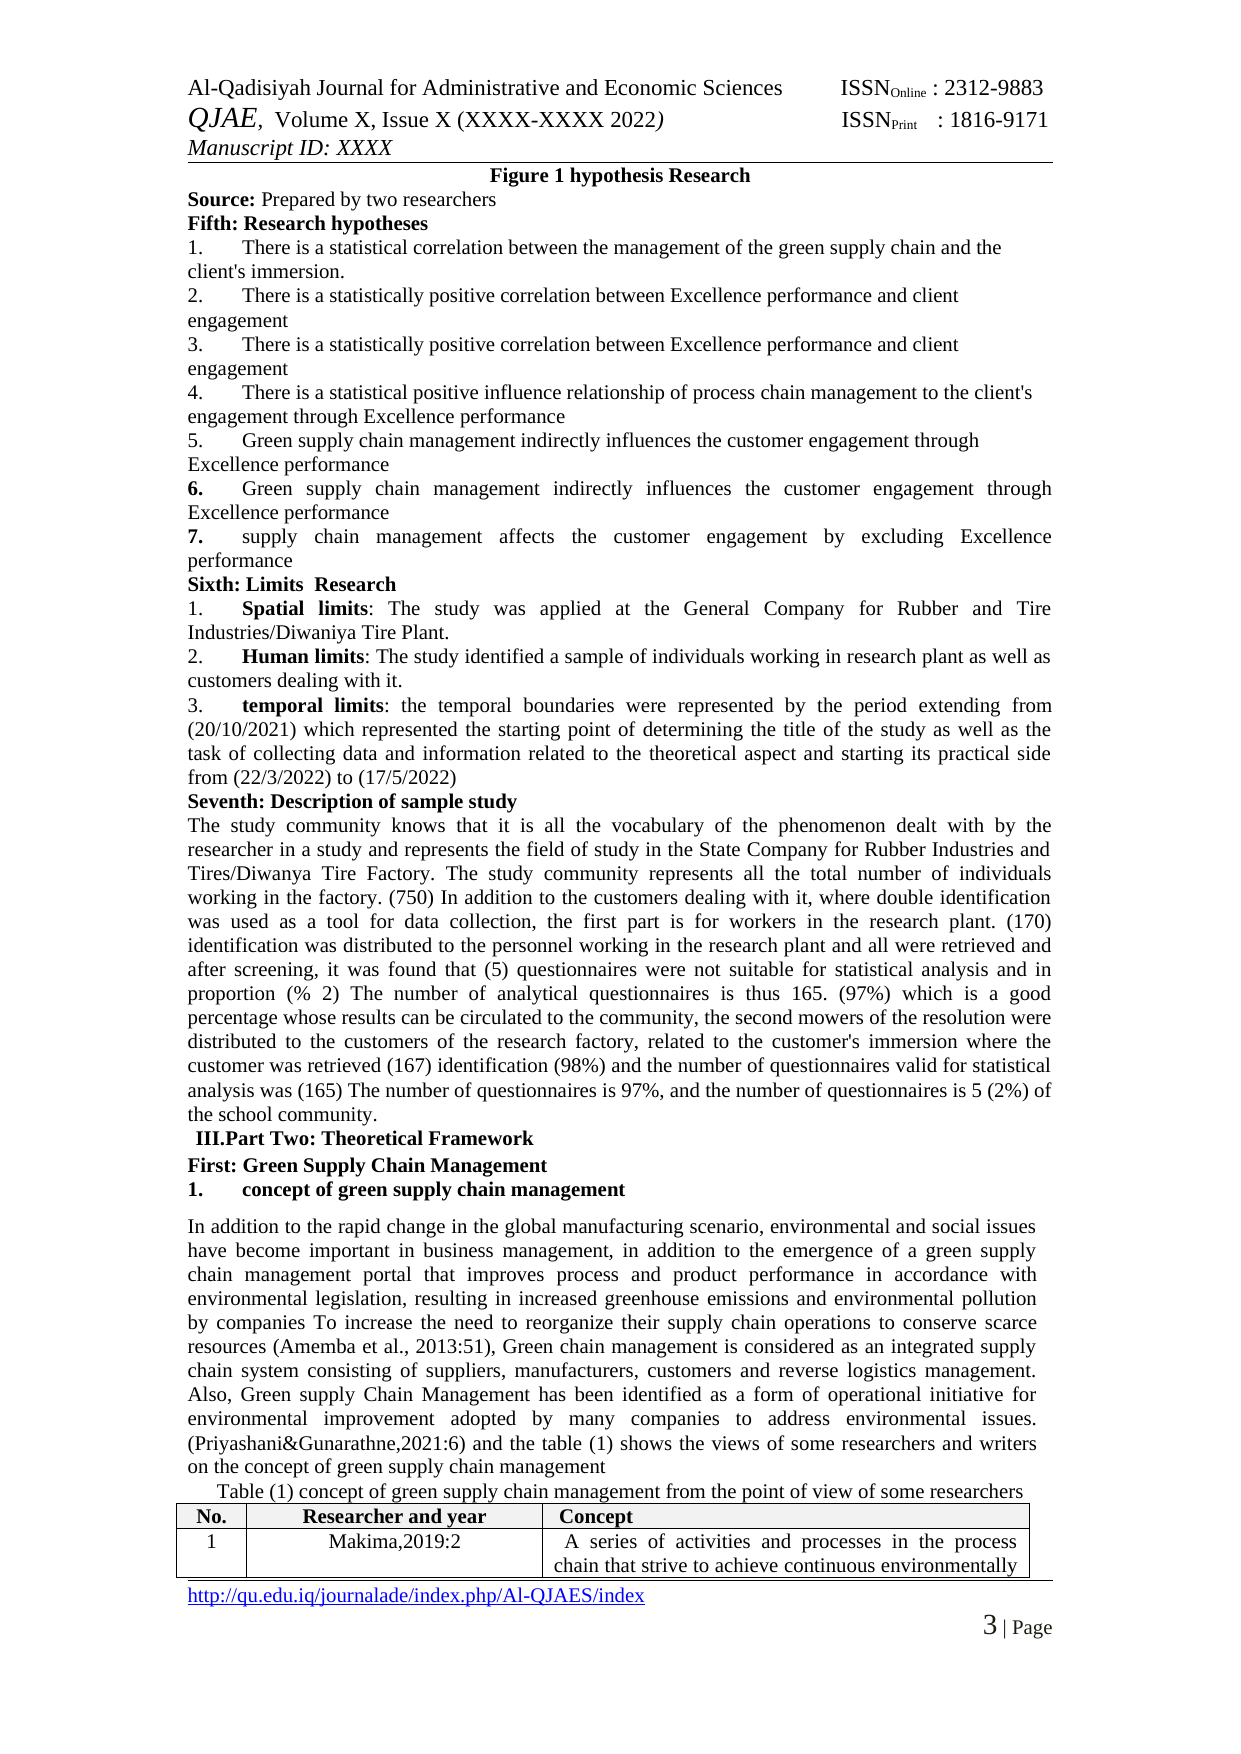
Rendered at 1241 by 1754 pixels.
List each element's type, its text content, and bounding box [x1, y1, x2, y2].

text The study community knows that it is all the vocabulary of the phenomenon dealt with by the researcher in a study and represents the field of study in the State Company for Rubber Industries and Tires/Diwanya Tire Factory. The study community represents all the total number of individuals working in the factory. (750) In addition to the customers dealing with it, where double identification was used as a tool for data collection, the first part is for workers in the research plant. (170) identification was distributed to the personnel working in the research plant and all were retrieved and after screening, it was found that (5) questionnaires were not suitable for statistical analysis and in proportion (% 2) The number of analytical questionnaires is thus 165. (97%) which is a good percentage whose results can be circulated to the community, the second mowers of the resolution were distributed to the customers of the research factory, related to the customer's immersion where the customer was retrieved (167) identification (98%) and the number of questionnaires valid for statistical analysis was (165) The number of questionnaires is 97%, and the number of questionnaires is 5 (2%) of the school community. [187, 813, 1053, 1126]
list Spatial limits: The study was applied at the General Company for Rubber and Tire Industries/Diwaniya Tire Plant. [187, 596, 1053, 644]
list temporal limits: the temporal boundaries were represented by the period extending from (20/10/2021) which represented the starting point of determining the title of the study as well as the task of collecting data and information related to the theoretical aspect and starting its practical side from (22/3/2022) to (17/5/2022) [187, 692, 1053, 789]
text Sixth: Limits Research [187, 572, 1053, 596]
table_cell 1 [177, 1529, 246, 1577]
list There is a statistically positive correlation between Excellence performance and client engagement [187, 283, 1053, 332]
text In addition to the rapid change in the global manufacturing scenario, environmental and social issues have become important in business management, in addition to the emergence of a green supply chain management portal that improves process and product performance in accordance with environmental legislation, resulting in increased greenhouse emissions and environmental pollution by companies To increase the need to reorganize their supply chain operations to conserve scarce resources (Amemba et al., 2013:51), Green chain management is considered as an integrated supply chain system consisting of suppliers, manufacturers, customers and reverse logistics management. Also, Green supply Chain Management has been identified as a form of operational initiative for environmental improvement adopted by many companies to address environmental issues.(Priyashani&Gunarathne,2021:6) and the table (1) shows the views of some researchers and writers on the concept of green supply chain management [187, 1214, 1038, 1478]
text Table (1) concept of green supply chain management from the point of view of some researchers [187, 1478, 1053, 1503]
text Source: Prepared by two researchers [187, 187, 1053, 211]
text Figure 1 hypothesis Research [187, 163, 1053, 187]
list There is a statistically positive correlation between Excellence performance and client engagement [187, 332, 1038, 380]
table_header No. [177, 1504, 246, 1528]
table_header Researcher and year [247, 1504, 542, 1528]
table_header Concept [543, 1504, 1029, 1528]
table_cell Makima,2019:2 [247, 1529, 542, 1577]
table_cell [543, 1529, 1029, 1577]
text First: Green Supply Chain Management [187, 1153, 1053, 1177]
list Green supply chain management indirectly influences the customer engagement through Excellence performance [187, 428, 1038, 476]
text Fifth: Research hypotheses [187, 211, 1053, 235]
text Seventh: Description of sample study [187, 789, 1053, 813]
list There is a statistical positive influence relationship of process chain management to the client's engagement through Excellence performance [187, 380, 1053, 428]
list supply chain management affects the customer engagement by excluding Excellence performance [187, 524, 1053, 572]
list Part Two: Theoretical Framework [225, 1126, 1053, 1150]
list There is a statistical correlation between the management of the green supply chain and the client's immersion. [187, 235, 1053, 283]
list concept of green supply chain management [187, 1177, 1038, 1201]
list Green supply chain management indirectly influences the customer engagement through Excellence performance [187, 476, 1053, 524]
list Human limits: The study identified a sample of individuals working in research plant as well as customers dealing with it. [187, 644, 1053, 692]
